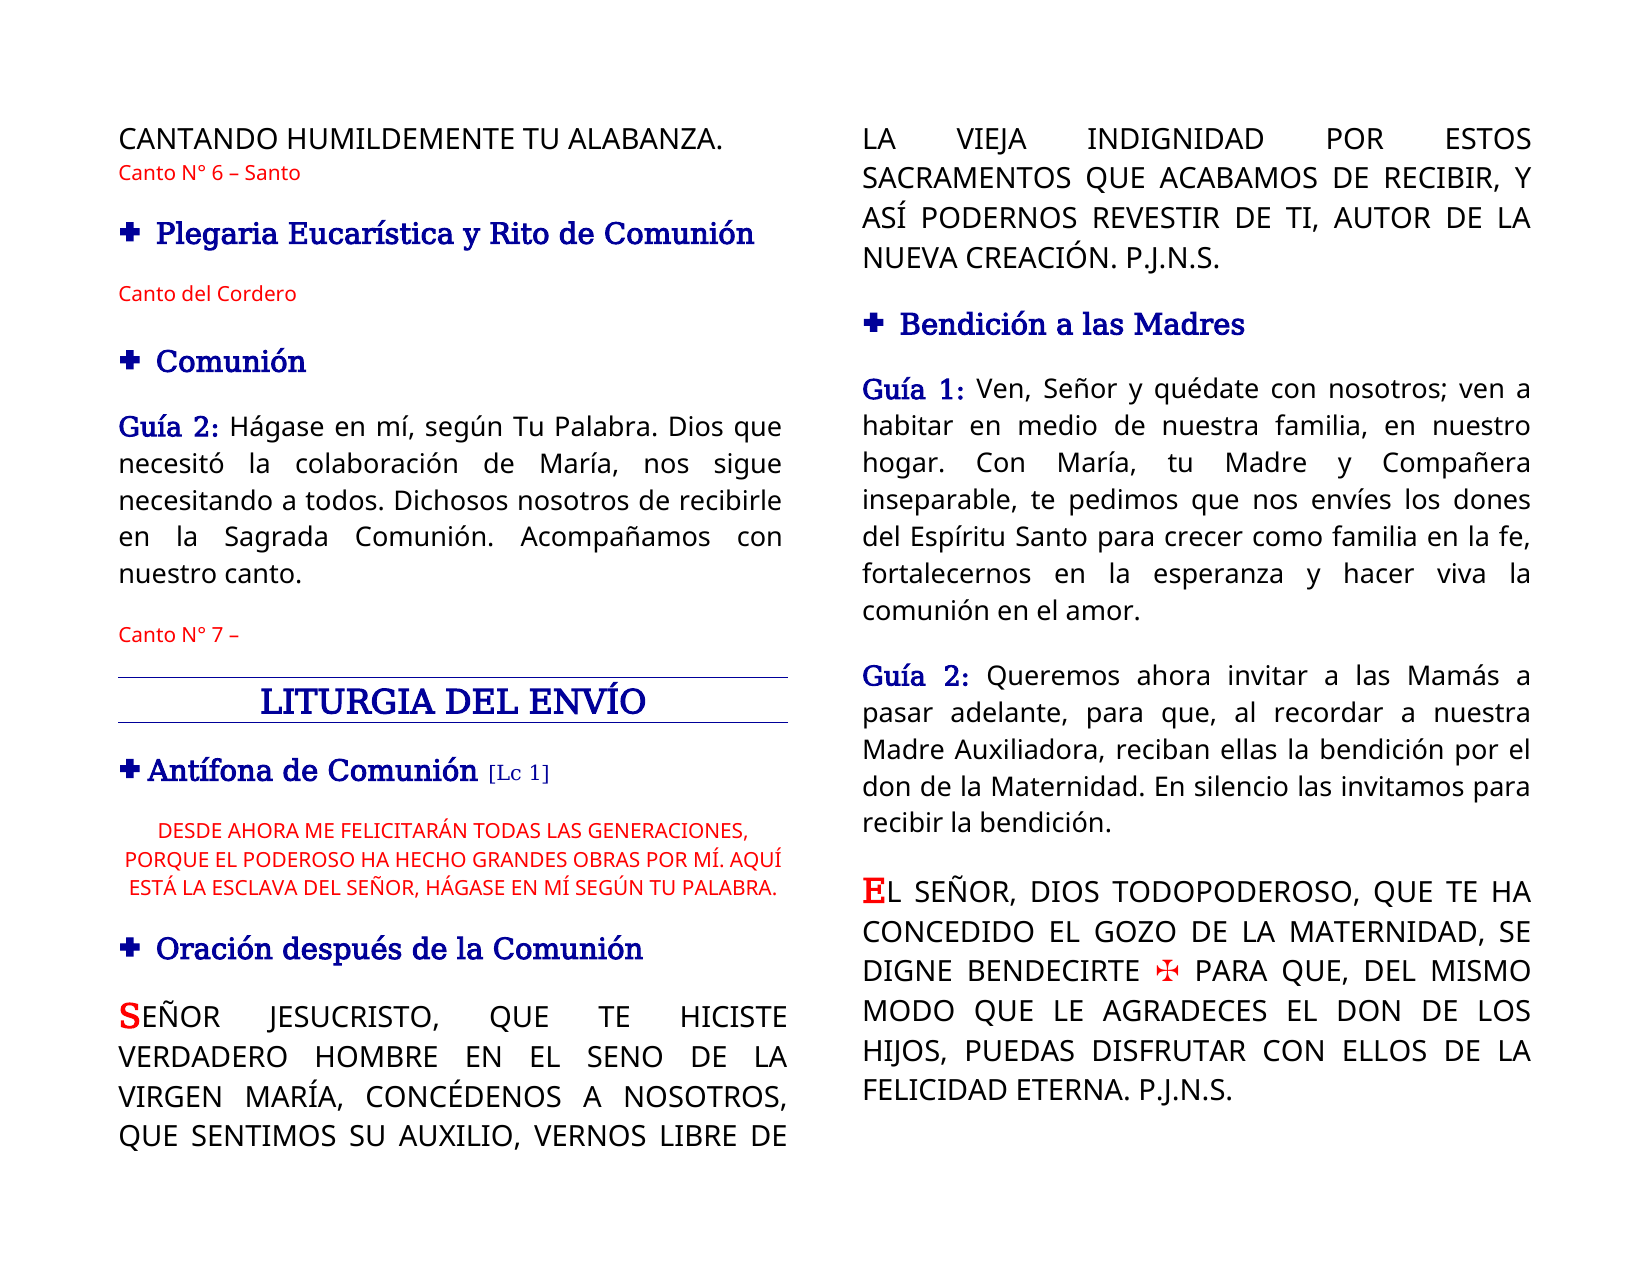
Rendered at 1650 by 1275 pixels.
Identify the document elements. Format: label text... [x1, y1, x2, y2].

text Canto del Cordero [118, 279, 788, 308]
list Bendición a las Madres [862, 305, 1532, 341]
text Canto N° 6 – Santo [118, 158, 788, 186]
list Plegaria Eucarística y Rito de Comunión [118, 215, 788, 251]
text SEÑOR JESUCRISTO, QUE TE HICISTE VERDADERO HOMBRE EN EL SENO DE LA VIRGEN MARÍA, CONCÉDENOS A NOSOTROS, QUE SENTIMOS SU AUXILIO, VERNOS LIBRE DE LA VIEJA INDIGNIDAD POR ESTOS SACRAMENTOS QUE ACABAMOS DE RECIBIR, Y ASÍ PODERNOS REVESTIR DE TI, AUTOR DE LA NUEVA CREACIÓN. P.J.N.S. [862, 118, 1532, 277]
text Guía 1: Ven, Señor y quédate con nosotros; ven a habitar en medio de nuestra familia, en nuestro hogar. Con María, tu Madre y Compañera inseparable, te pedimos que nos envíes los dones del Espíritu Santo para crecer como familia en la fe, fortalecernos en la esperanza y hacer viva la comunión en el amor. [862, 370, 1532, 628]
text LITURGIA DEL ENVÍO [118, 678, 788, 722]
text EL SEÑOR, DIOS TODOPODEROSO, QUE TE HA CONCEDIDO EL GOZO DE LA MATERNIDAD, SE DIGNE BENDECIRTE ✠ PARA QUE, DEL MISMO MODO QUE LE AGRADECES EL DON DE LOS HIJOS, PUEDAS DISFRUTAR CON ELLOS DE LA FELICIDAD ETERNA. P.J.N.S. [862, 869, 1532, 1109]
list Oración después de la Comunión [118, 930, 788, 966]
text Guía 2: Hágase en mí, según Tu Palabra. Dios que necesitó la colaboración de María, nos sigue necesitando a todos. Dichosos nosotros de recibirle en la Sagrada Comunión. Acompañamos con nuestro canto. [118, 407, 783, 592]
list Antífona de Comunión [Lc 1] [118, 752, 788, 788]
text SEÑOR JESUCRISTO, QUE TE HICISTE VERDADERO HOMBRE EN EL SENO DE LA VIRGEN MARÍA, CONCÉDENOS A NOSOTROS, QUE SENTIMOS SU AUXILIO, VERNOS LIBRE DE LA VIEJA INDIGNIDAD POR ESTOS SACRAMENTOS QUE ACABAMOS DE RECIBIR, Y ASÍ PODERNOS REVESTIR DE TI, AUTOR DE LA NUEVA CREACIÓN. P.J.N.S. [118, 994, 788, 1155]
text DESDE AHORA ME FELICITARÁN TODAS LAS GENERACIONES, PORQUE EL PODEROSO HA HECHO GRANDES OBRAS POR MÍ. AQUÍ ESTÁ LA ESCLAVA DEL SEÑOR, HÁGASE EN MÍ SEGÚN TU PALABRA. [118, 816, 788, 902]
list Comunión [118, 343, 788, 379]
text CANTANDO HUMILDEMENTE TU ALABANZA. [118, 118, 788, 158]
text Guía 2: Queremos ahora invitar a las Mamás a pasar adelante, para que, al recordar a nuestra Madre Auxiliadora, reciban ellas la bendición por el don de la Maternidad. En silencio las invitamos para recibir la bendición. [862, 656, 1532, 841]
text Canto N° 7 – [118, 620, 788, 648]
